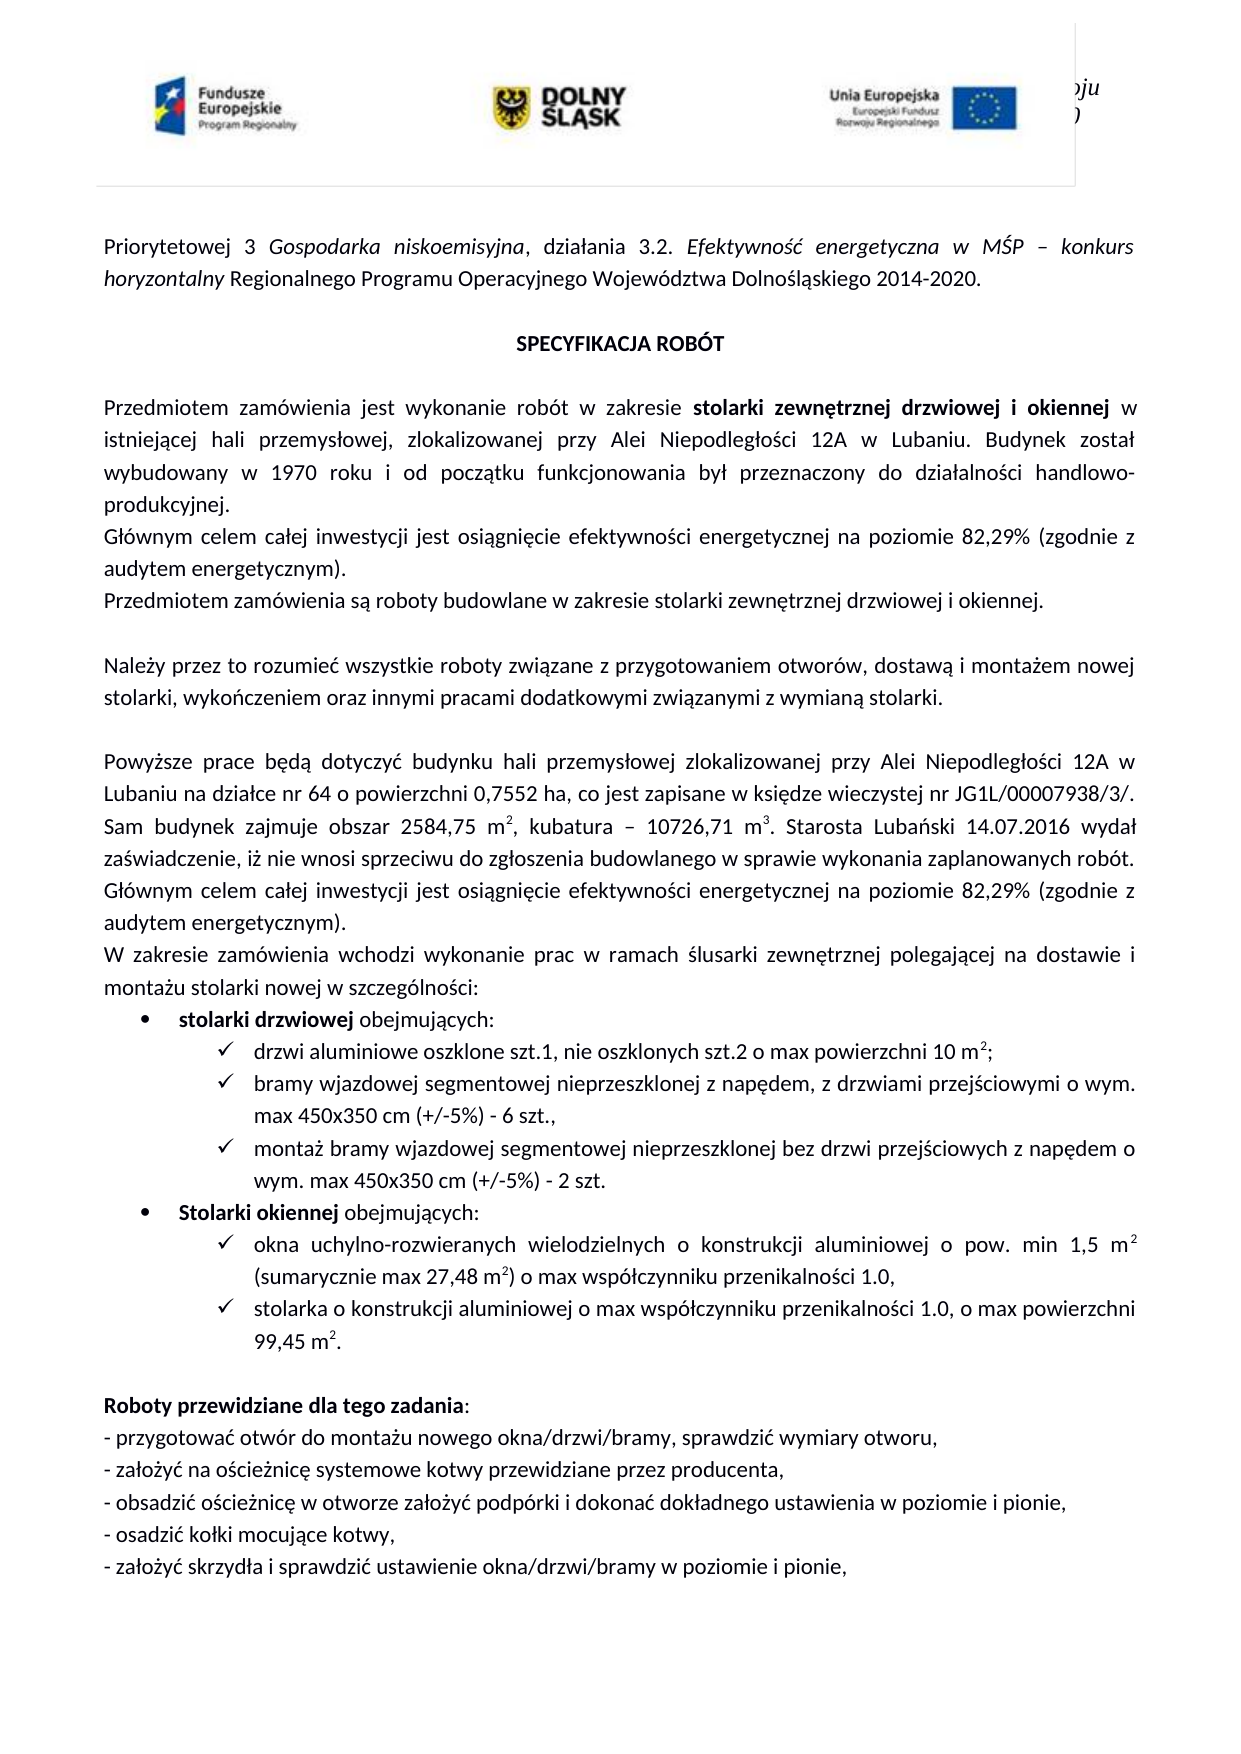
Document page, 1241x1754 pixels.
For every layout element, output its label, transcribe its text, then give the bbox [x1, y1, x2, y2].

text Roboty przewidziane dla tego zadania: [103, 1391, 1137, 1419]
text Powyższe prace będą dotyczyć budynku hali przemysłowej zlokalizowanej przy Alei Niepodległości 12A w Lubaniu na działce nr 64 o powierzchni 0,7552 ha, co jest zapisane w księdze wieczystej nr JG1L/00007938/3/. Sam budynek zajmuje obszar 2584,75 m2, kubatura – 10726,71 m3. Starosta Lubański 14.07.2016 wydał zaświadczenie, iż nie wnosi sprzeciwu do zgłoszenia budowlanego w sprawie wykonania zaplanowanych robót. Głównym celem całej inwestycji jest osiągnięcie efektywności energetycznej na poziomie 82,29% (zgodnie z audytem energetycznym). [103, 747, 1137, 936]
text Należy przez to rozumieć wszystkie roboty związane z przygotowaniem otworów, dostawą i montażem nowej stolarki, wykończeniem oraz innymi pracami dodatkowymi związanymi z wymianą stolarki. [103, 651, 1137, 711]
list montaż bramy wjazdowej segmentowej nieprzeszklonej bez drzwi przejściowych z napędem o wym. max 450x350 cm (+/-5%) - 2 szt. [216, 1134, 1137, 1194]
text W zakresie zamówienia wchodzi wykonanie prac w ramach ślusarki zewnętrznej polegającej na dostawie i montażu stolarki nowej w szczególności: [103, 941, 1137, 1001]
list drzwi aluminiowe oszklone szt.1, nie oszklonych szt.2 o max powierzchni 10 m2; [216, 1037, 1137, 1065]
list Stolarki okiennej obejmujących: [141, 1198, 1137, 1226]
text SPECYFIKACJA ROBÓT [103, 329, 1137, 357]
picture [96, 23, 1077, 188]
text - przygotować otwór do montażu nowego okna/drzwi/bramy, sprawdzić wymiary otworu, [103, 1423, 1137, 1451]
text - założyć skrzydła i sprawdzić ustawienie okna/drzwi/bramy w poziomie i pionie, [103, 1552, 1137, 1580]
text Głównym celem całej inwestycji jest osiągnięcie efektywności energetycznej na poziomie 82,29% (zgodnie z audytem energetycznym). [103, 522, 1137, 582]
text - założyć na ościeżnicę systemowe kotwy przewidziane przez producenta, [103, 1456, 1137, 1483]
text - obsadzić ościeżnicę w otworze założyć podpórki i dokonać dokładnego ustawienia w poziomie i pionie, [103, 1488, 1137, 1516]
text - osadzić kołki mocujące kotwy, [103, 1520, 1137, 1548]
list okna uchylno-rozwieranych wielodzielnych o konstrukcji aluminiowej o pow. min 1,5 m2 (sumarycznie max 27,48 m2) o max współczynniku przenikalności 1.0, [216, 1230, 1137, 1290]
text Przedmiotem zamówienia jest wykonanie robót w zakresie stolarki zewnętrznej drzwiowej i okiennej w istniejącej hali przemysłowej, zlokalizowanej przy Alei Niepodległości 12A w Lubaniu. Budynek został wybudowany w 1970 roku i od początku funkcjonowania był przeznaczony do działalności handlowo-produkcyjnej. [103, 393, 1137, 518]
list stolarka o konstrukcji aluminiowej o max współczynniku przenikalności 1.0, o max powierzchni 99,45 m2. [216, 1294, 1137, 1355]
list bramy wjazdowej segmentowej nieprzeszklonej z napędem, z drzwiami przejściowymi o wym. max 450x350 cm (+/-5%) - 6 szt., [216, 1069, 1137, 1129]
list stolarki drzwiowej obejmujących: [141, 1005, 1137, 1033]
text Przedmiotem zamówienia są roboty budowlane w zakresie stolarki zewnętrznej drzwiowej i okiennej. [103, 586, 1137, 614]
